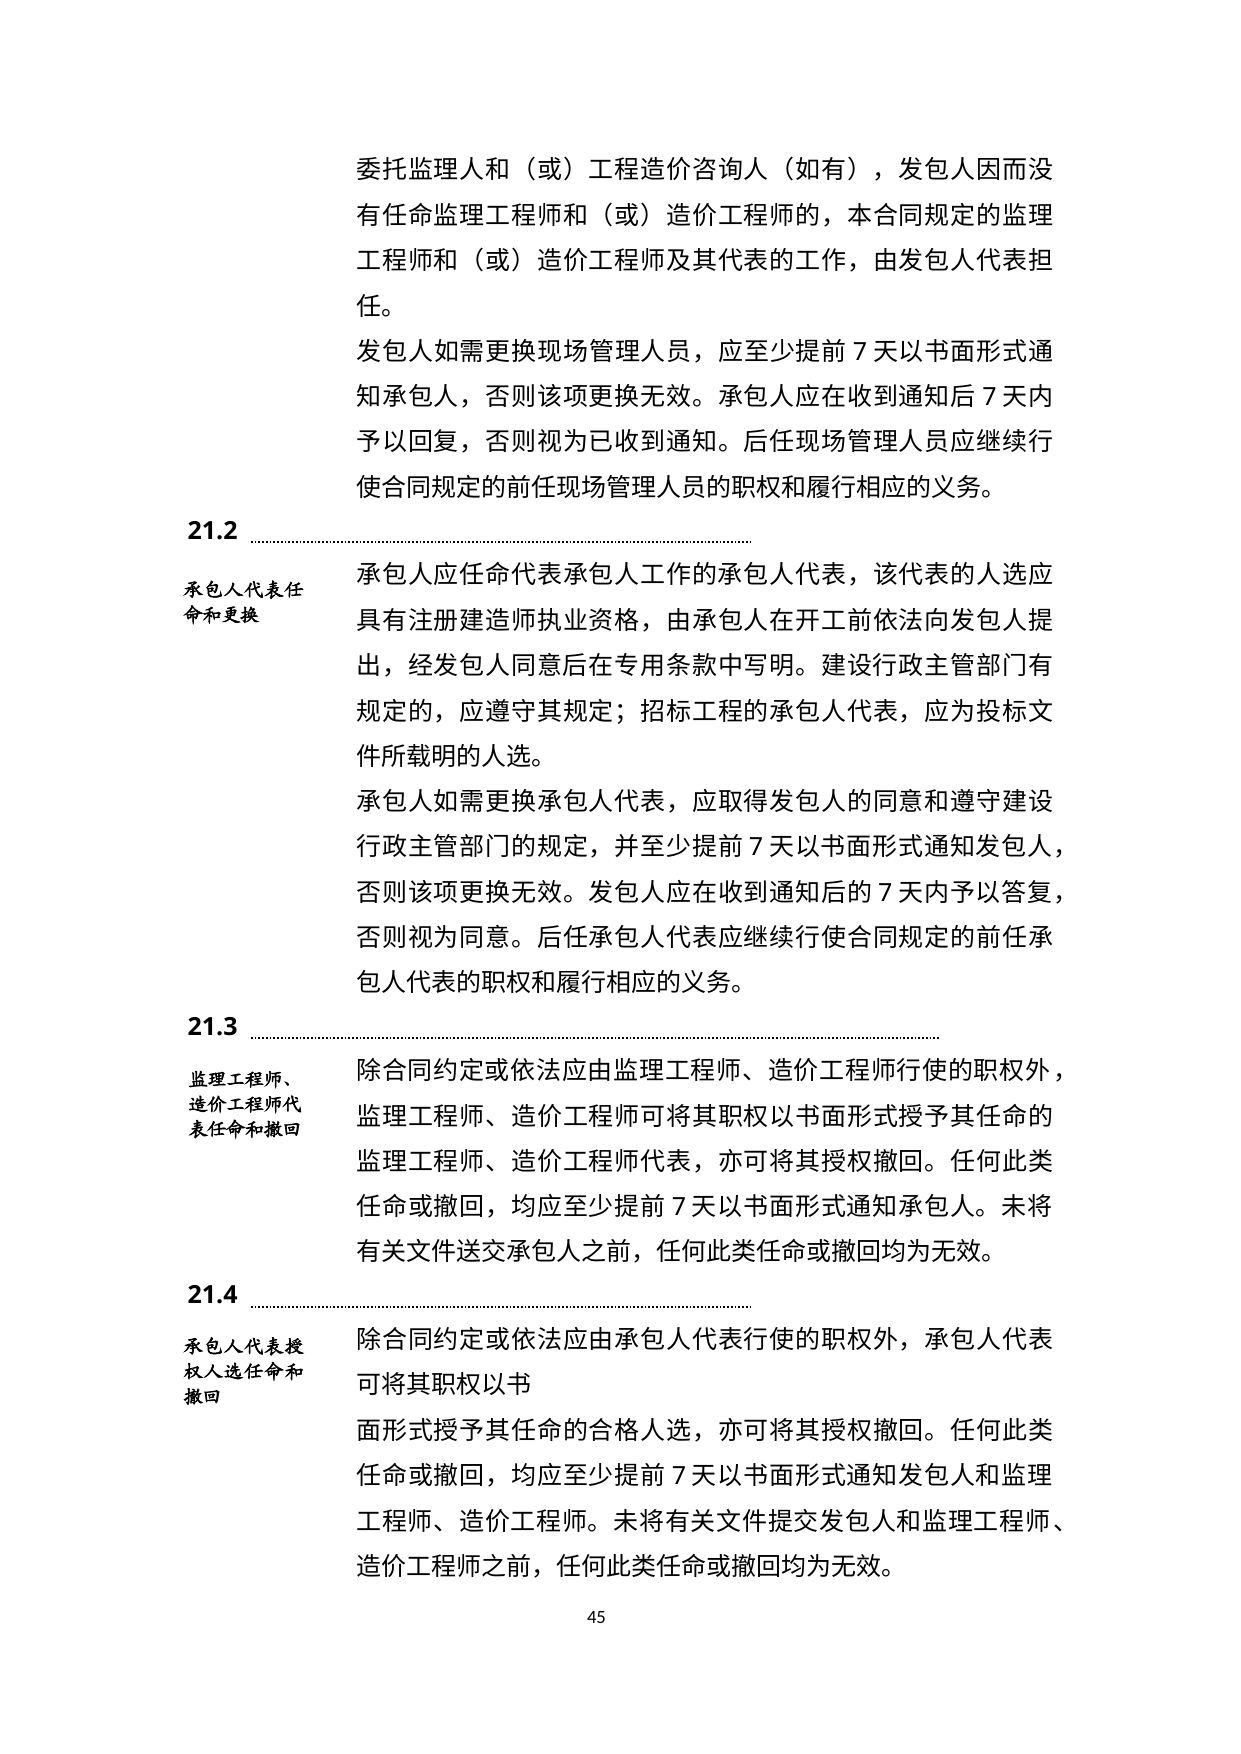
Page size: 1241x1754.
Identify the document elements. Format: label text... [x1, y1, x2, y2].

text 21.3 [187, 1008, 1078, 1042]
text 面形式授予其任命的合格人选，亦可将其授权撤回。任何此类任命或撤回，均应至少提前7天以书面形式通知发包人和监理工程师、造价工程师。未将有关文件提交发包人和监理工程师、造价工程师之前，任何此类任命或撤回均为无效。 [356, 1410, 1053, 1582]
text 21.2 [187, 512, 1078, 547]
text 承包人如需更换承包人代表，应取得发包人的同意和遵守建设行政主管部门的规定，并至少提前7天以书面形式通知发包人，否则该项更换无效。发包人应在收到通知后的7天内予以答复，否则视为同意。后任承包人代表应继续行使合同规定的前任承包人代表的职权和履行相应的义务。 [356, 782, 1053, 999]
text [356, 150, 1053, 322]
text 除合同约定或依法应由监理工程师、造价工程师行使的职权外，监理工程师、造价工程师可将其职权以书面形式授予其任命的监理工程师、造价工程师代表，亦可将其授权撤回。任何此类任命或撤回，均应至少提前7天以书面形式通知承包人。未将有关文件送交承包人之前，任何此类任命或撤回均为无效。 [356, 1051, 1053, 1268]
text 除合同约定或依法应由承包人代表行使的职权外，承包人代表可将其职权以书 [356, 1320, 1053, 1401]
text 发包人如需更换现场管理人员，应至少提前7天以书面形式通知承包人，否则该项更换无效。承包人应在收到通知后7天内予以回复，否则视为已收到通知。后任现场管理人员应继续行使合同规定的前任现场管理人员的职权和履行相应的义务。 [356, 331, 1053, 503]
text 承包人应任命代表承包人工作的承包人代表，该代表的人选应具有注册建造师执业资格，由承包人在开工前依法向发包人提出，经发包人同意后在专用条款中写明。建设行政主管部门有规定的，应遵守其规定；招标工程的承包人代表，应为投标文件所载明的人选。 [356, 555, 1053, 772]
text 21.4 [187, 1277, 1078, 1311]
